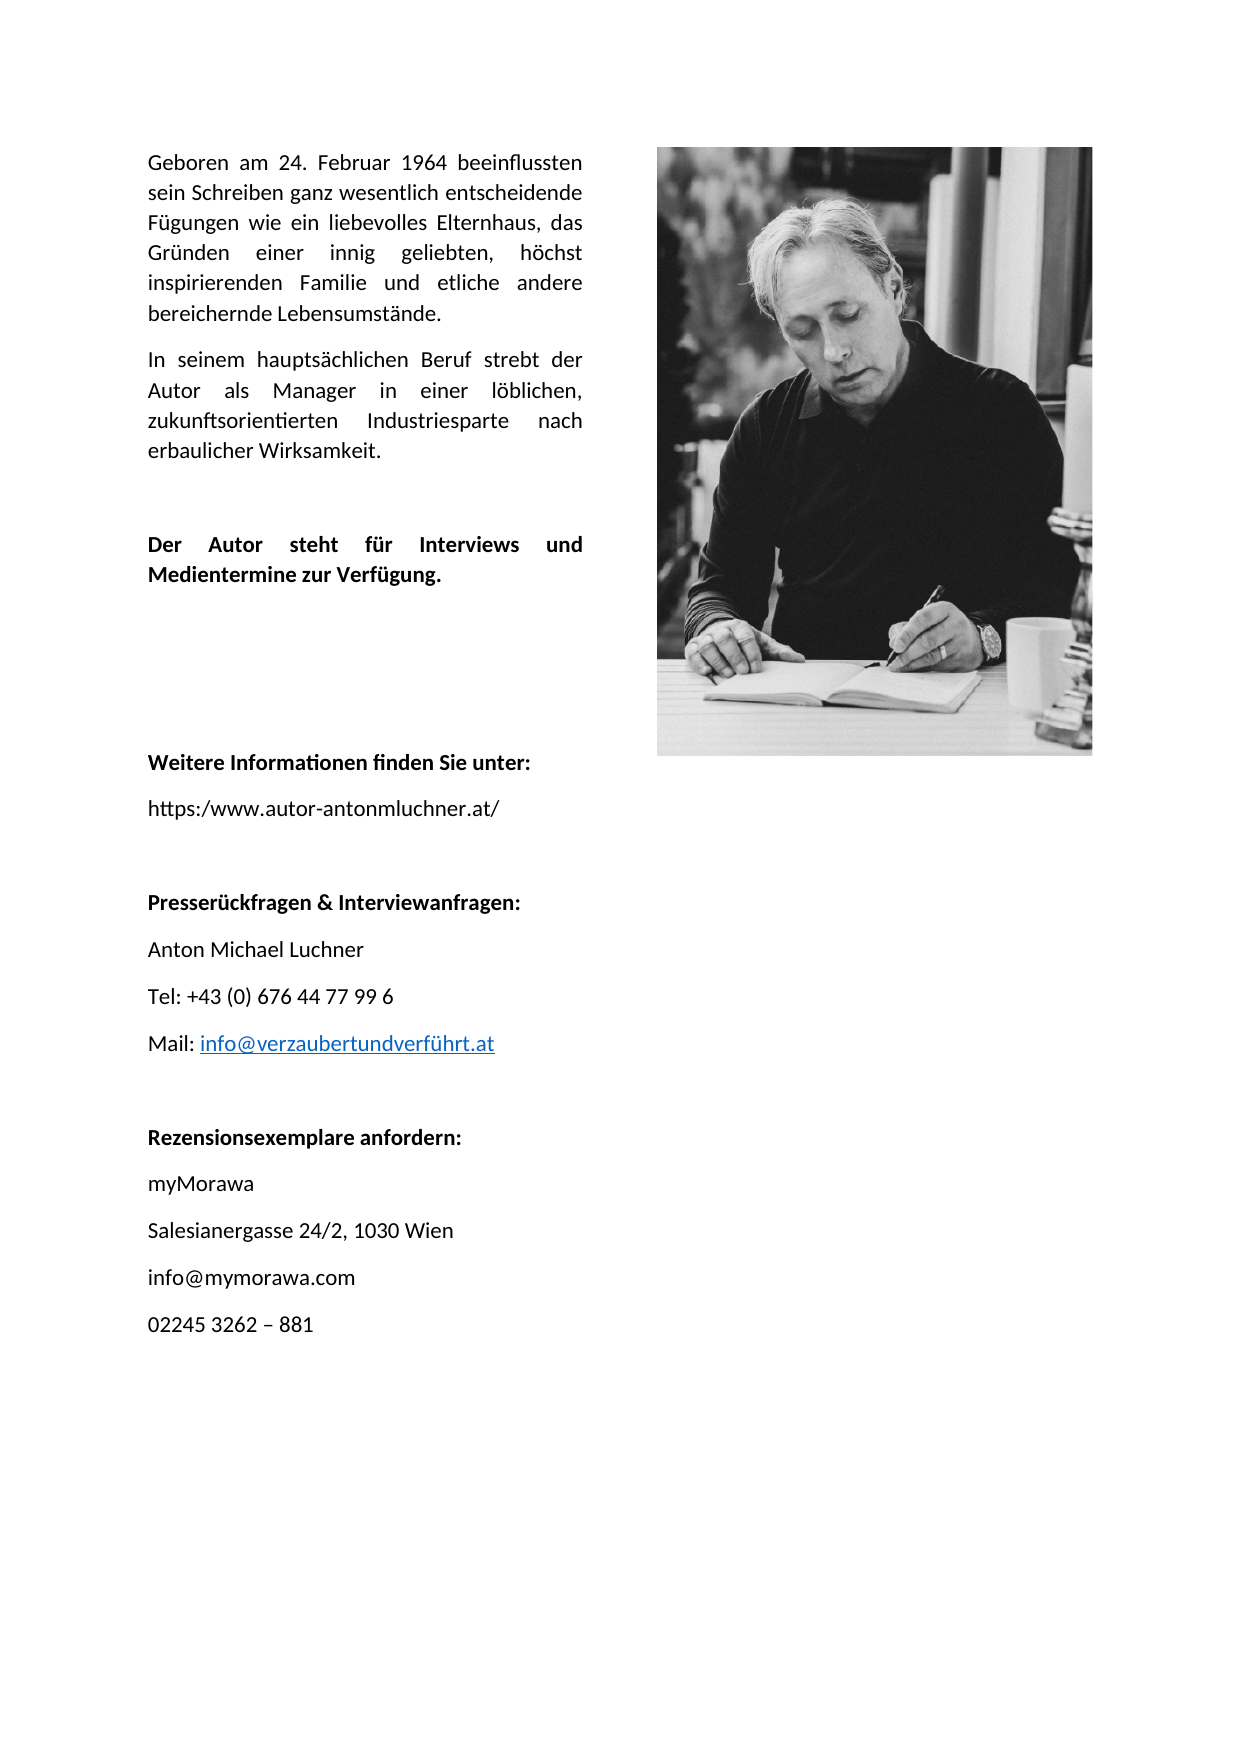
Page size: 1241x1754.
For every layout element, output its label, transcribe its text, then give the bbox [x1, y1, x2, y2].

text Presserückfragen & Interviewanfragen: [148, 888, 583, 916]
text https:/www.autor-antonmluchner.at/ [148, 794, 583, 822]
text Rezensionsexemplare anfordern: [148, 1123, 583, 1151]
text 02245 3262 – 881 [148, 1310, 583, 1338]
text Der Autor steht für Interviews und Medientermine zur Verfügung. [148, 530, 583, 588]
text In seinem hauptsächlichen Beruf strebt der Autor als Manager in einer löblichen, zukunftsorientierten Industriesparte nach erbaulicher Wirksamkeit. [148, 346, 583, 464]
text Weitere Informationen finden Sie unter: [148, 748, 583, 776]
picture [657, 147, 1093, 756]
text Salesianergasse 24/2, 1030 Wien [148, 1216, 583, 1244]
text Mail: info@verzaubertundverführt.at [148, 1029, 583, 1057]
text Anton Michael Luchner [148, 935, 583, 963]
text info@mymorawa.com [148, 1263, 583, 1291]
text Tel: +43 (0) 676 44 77 99 6 [148, 982, 583, 1010]
text myMorawa [148, 1169, 583, 1197]
text Geboren am 24. Februar 1964 beeinflussten sein Schreiben ganz wesentlich entscheidende Fügungen wie ein liebevolles Elternhaus, das Gründen einer innig geliebten, höchst inspirierenden Familie und etliche andere bereichernde Lebensumstände. [148, 148, 583, 327]
